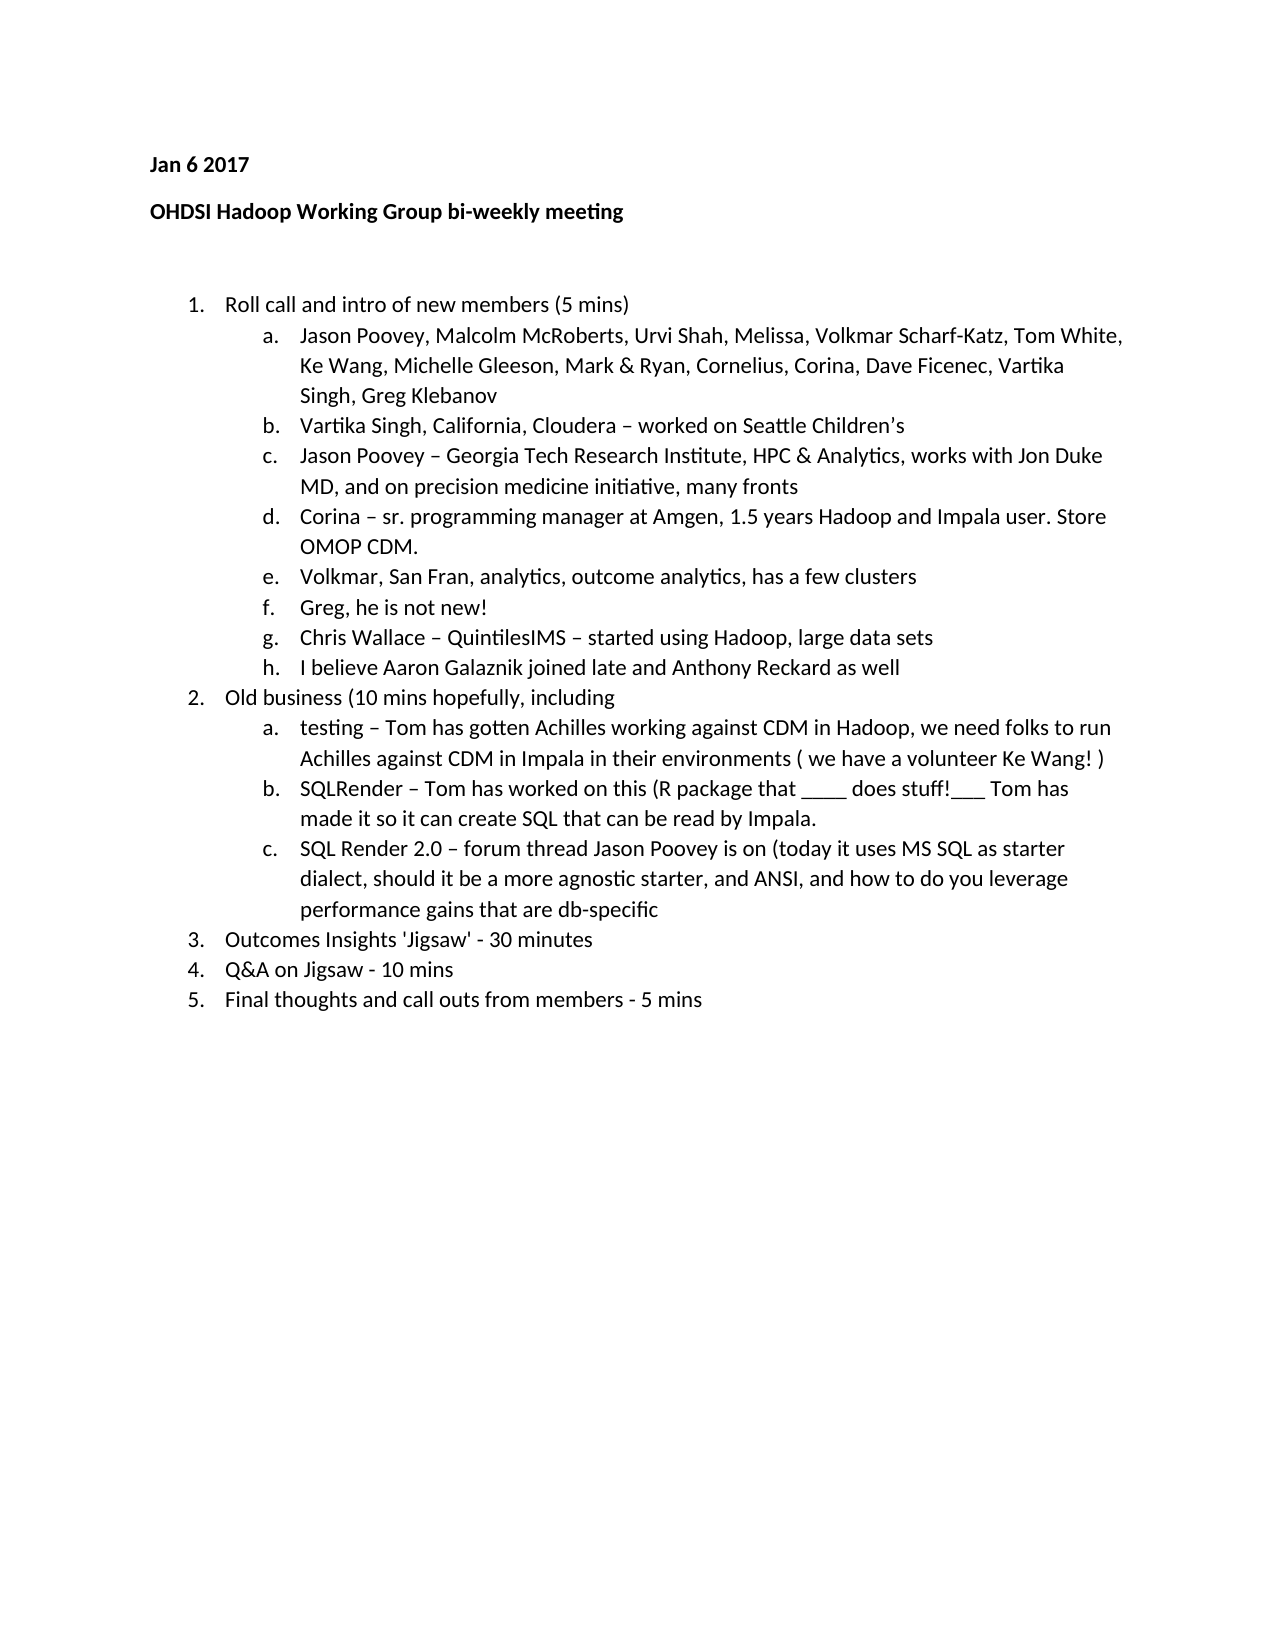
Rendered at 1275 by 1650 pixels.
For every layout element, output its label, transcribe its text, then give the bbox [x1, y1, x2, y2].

list Jason Poovey, Malcolm McRoberts, Urvi Shah, Melissa, Volkmar Scharf-Katz, Tom White, Ke Wang, Michelle Gleeson, Mark & Ryan, Cornelius, Corina, Dave Ficenec, Vartika Singh, Greg Klebanov [262, 321, 1125, 409]
list Vartika Singh, California, Cloudera – worked on Seattle Children’s [262, 411, 1125, 439]
list Roll call and intro of new members (5 mins) [187, 291, 1125, 319]
list Jason Poovey – Georgia Tech Research Institute, HPC & Analytics, works with Jon Duke MD, and on precision medicine initiative, many fronts [262, 442, 1125, 500]
list Greg, he is not new! [262, 593, 1125, 621]
list Old business (10 mins hopefully, including [187, 683, 1125, 711]
text Jan 6 2017 [150, 150, 1125, 178]
list Corina – sr. programming manager at Amgen, 1.5 years Hadoop and Impala user. Store OMOP CDM. [262, 502, 1125, 560]
list Chris Wallace – QuintilesIMS – started using Hadoop, large data sets [262, 623, 1125, 651]
list I believe Aaron Galaznik joined late and Anthony Reckard as well [262, 653, 1125, 681]
list Final thoughts and call outs from members - 5 mins [187, 985, 1125, 1013]
list SQLRender – Tom has worked on this (R package that ____ does stuff!___ Tom has made it so it can create SQL that can be read by Impala. [262, 774, 1125, 832]
list Volkmar, San Fran, analytics, outcome analytics, has a few clusters [262, 562, 1125, 591]
list SQL Render 2.0 – forum thread Jason Poovey is on (today it uses MS SQL as starter dialect, should it be a more agnostic starter, and ANSI, and how to do you leverage performance gains that are db-specific [262, 834, 1125, 923]
list Q&A on Jigsaw - 10 mins [187, 955, 1125, 983]
list testing – Tom has gotten Achilles working against CDM in Hadoop, we need folks to run Achilles against CDM in Impala in their environments ( we have a volunteer Ke Wang! ) [262, 713, 1125, 772]
list Outcomes Insights 'Jigsaw' - 30 minutes [187, 925, 1125, 953]
text OHDSI Hadoop Working Group bi-weekly meeting [150, 197, 1125, 225]
